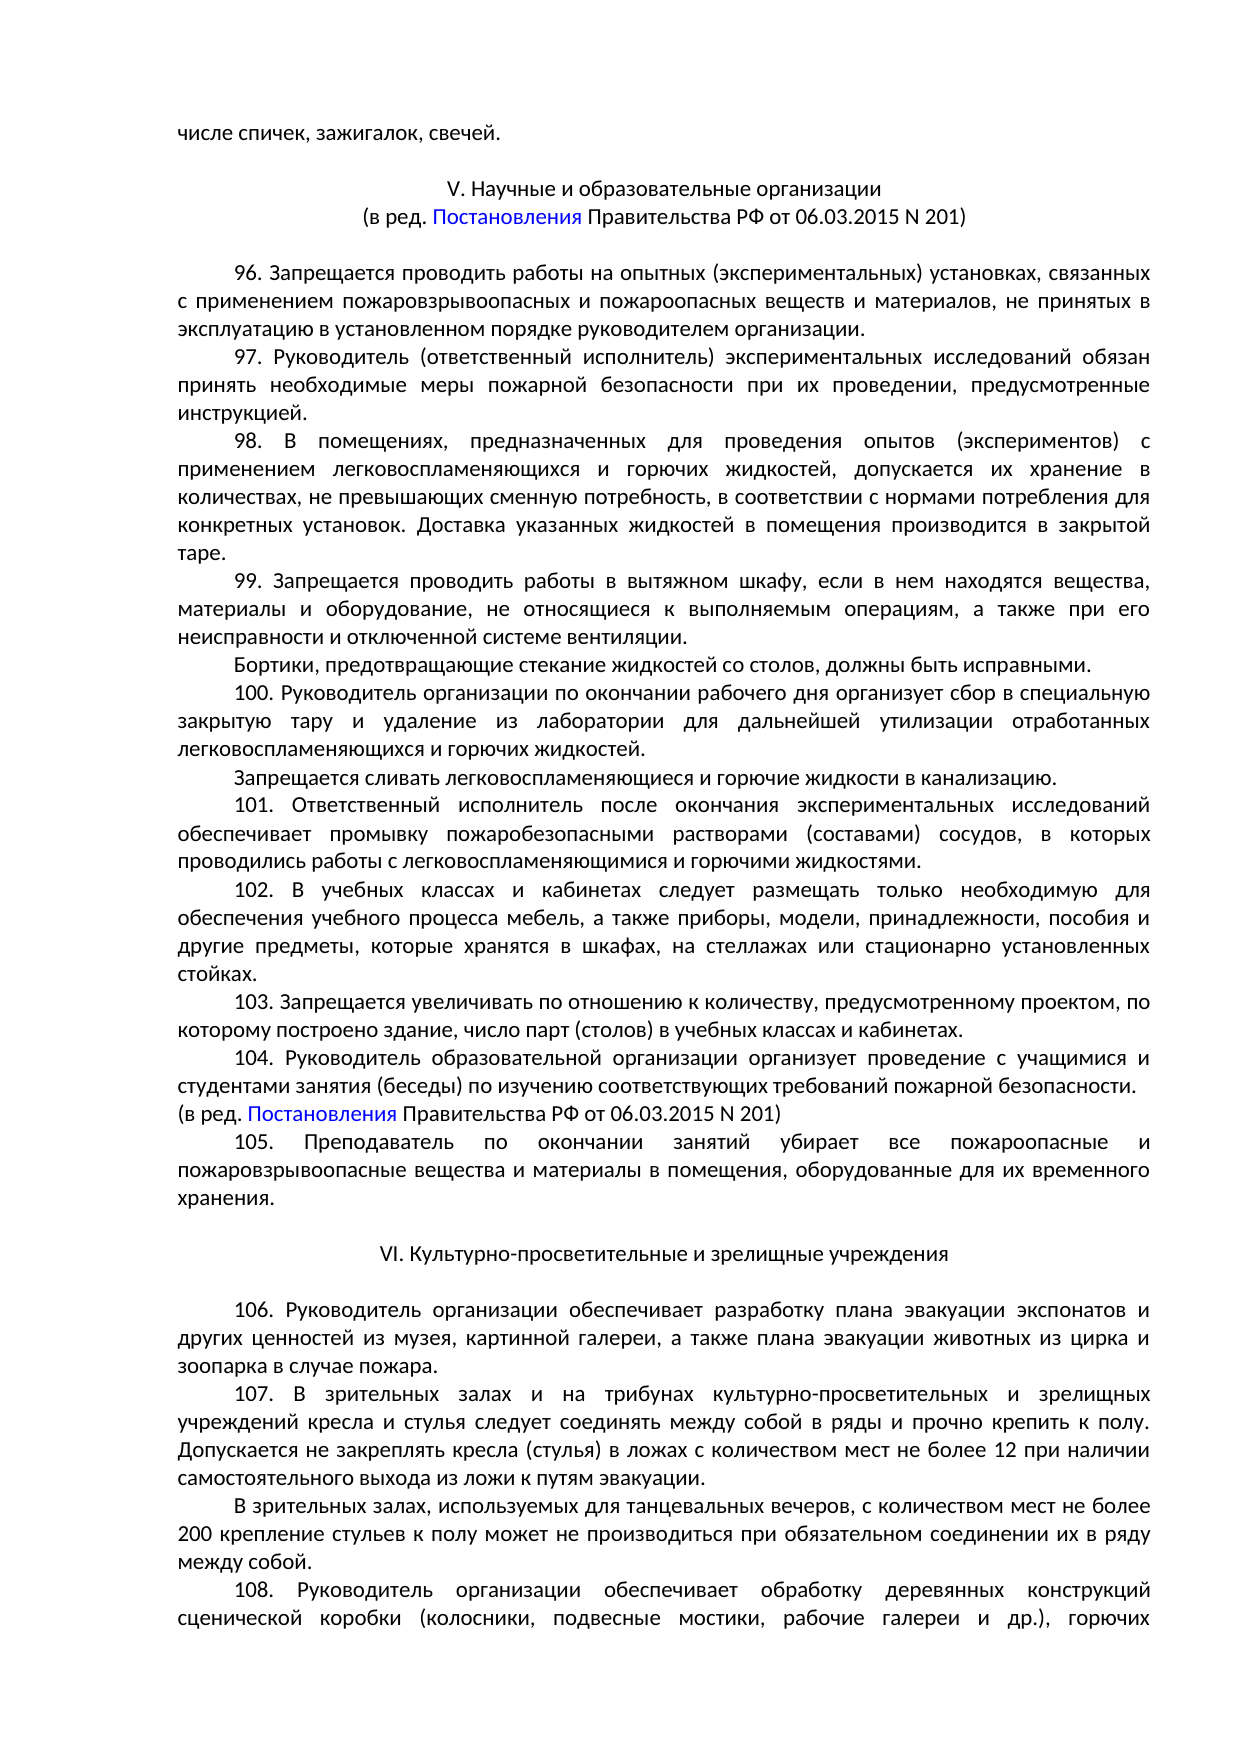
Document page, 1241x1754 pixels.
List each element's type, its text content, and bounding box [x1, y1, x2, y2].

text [177, 1575, 1152, 1631]
text 102. В учебных классах и кабинетах следует размещать только необходимую для обеспечения учебного процесса мебель, а также приборы, модели, принадлежности, пособия и другие предметы, которые хранятся в шкафах, на стеллажах или стационарно установленных стойках. [177, 875, 1152, 987]
text 99. Запрещается проводить работы в вытяжном шкафу, если в нем находятся вещества, материалы и оборудование, не относящиеся к выполняемым операциям, а также при его неисправности и отключенной системе вентиляции. [177, 566, 1152, 651]
text 100. Руководитель организации по окончании рабочего дня организует сбор в специальную закрытую тару и удаление из лаборатории для дальнейшей утилизации отработанных легковоспламеняющихся и горючих жидкостей. [177, 678, 1152, 763]
text (в ред. Постановления Правительства РФ от 06.03.2015 N 201) [177, 1099, 1152, 1127]
text 105. Преподаватель по окончании занятий убирает все пожароопасные и пожаровзрывоопасные вещества и материалы в помещения, оборудованные для их временного хранения. [177, 1127, 1152, 1211]
text 103. Запрещается увеличивать по отношению к количеству, предусмотренному проектом, по которому построено здание, число парт (столов) в учебных классах и кабинетах. [177, 987, 1152, 1043]
text 97. Руководитель (ответственный исполнитель) экспериментальных исследований обязан принять необходимые меры пожарной безопасности при их проведении, предусмотренные инструкцией. [177, 342, 1152, 426]
text 106. Руководитель организации обеспечивает разработку плана эвакуации экспонатов и других ценностей из музея, картинной галереи, а также плана эвакуации животных из цирка и зоопарка в случае пожара. [177, 1295, 1152, 1379]
text V. Научные и образовательные организации [177, 174, 1152, 202]
text 98. В помещениях, предназначенных для проведения опытов (экспериментов) с применением легковоспламеняющихся и горючих жидкостей, допускается их хранение в количествах, не превышающих сменную потребность, в соответствии с нормами потребления для конкретных установок. Доставка указанных жидкостей в помещения производится в закрытой таре. [177, 426, 1152, 566]
text В зрительных залах, используемых для танцевальных вечеров, с количеством мест не более 200 крепление стульев к полу может не производиться при обязательном соединении их в ряду между собой. [177, 1491, 1152, 1575]
text Бортики, предотвращающие стекание жидкостей со столов, должны быть исправными. [177, 651, 1152, 678]
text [177, 118, 1152, 146]
text VI. Культурно-просветительные и зрелищные учреждения [177, 1239, 1152, 1267]
text 96. Запрещается проводить работы на опытных (экспериментальных) установках, связанных с применением пожаровзрывоопасных и пожароопасных веществ и материалов, не принятых в эксплуатацию в установленном порядке руководителем организации. [177, 258, 1152, 342]
text (в ред. Постановления Правительства РФ от 06.03.2015 N 201) [177, 202, 1152, 230]
text 107. В зрительных залах и на трибунах культурно-просветительных и зрелищных учреждений кресла и стулья следует соединять между собой в ряды и прочно крепить к полу. Допускается не закреплять кресла (стулья) в ложах с количеством мест не более 12 при наличии самостоятельного выхода из ложи к путям эвакуации. [177, 1379, 1152, 1491]
text 104. Руководитель образовательной организации организует проведение с учащимися и студентами занятия (беседы) по изучению соответствующих требований пожарной безопасности. [177, 1043, 1152, 1099]
text Запрещается сливать легковоспламеняющиеся и горючие жидкости в канализацию. [177, 763, 1152, 791]
text 101. Ответственный исполнитель после окончания экспериментальных исследований обеспечивает промывку пожаробезопасными растворами (составами) сосудов, в которых проводились работы с легковоспламеняющимися и горючими жидкостями. [177, 791, 1152, 875]
